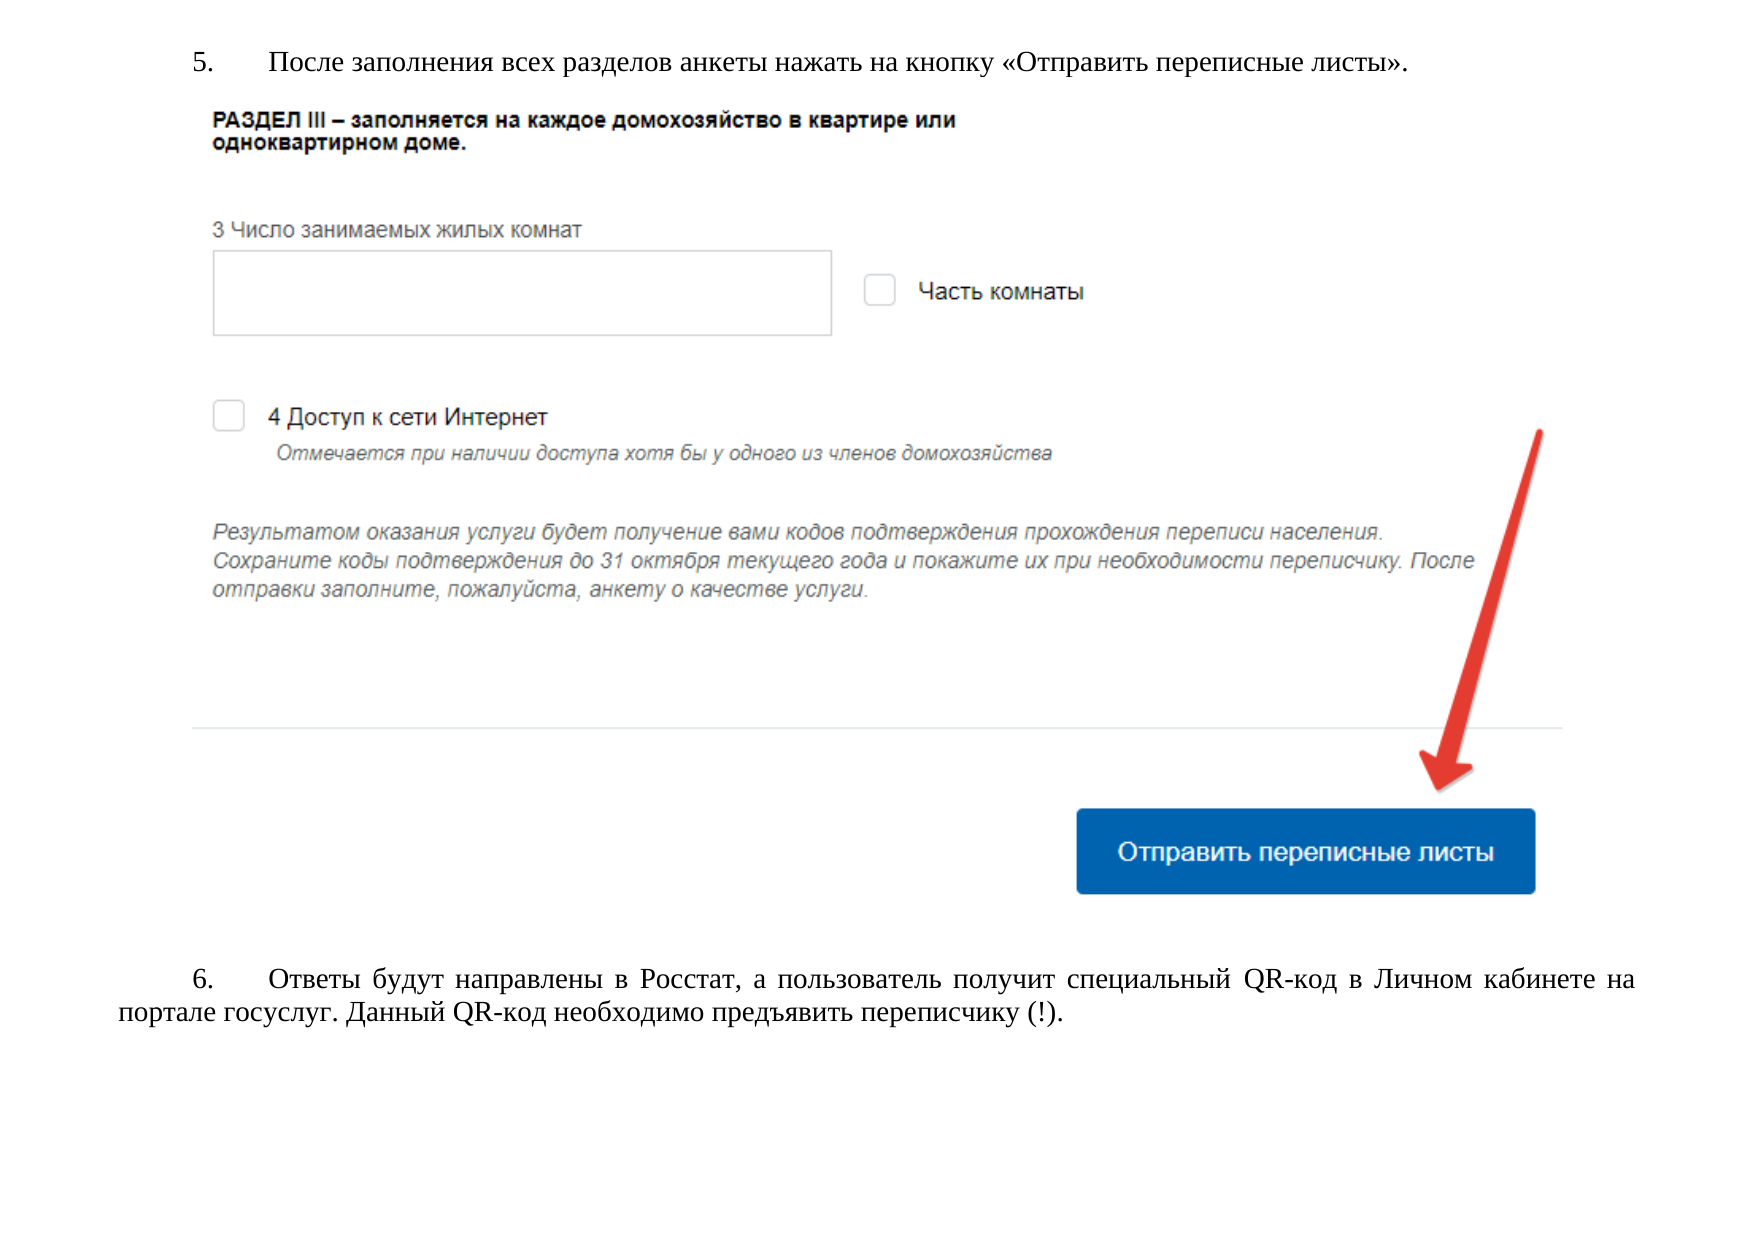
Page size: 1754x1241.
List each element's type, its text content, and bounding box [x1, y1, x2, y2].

list Ответы будут направлены в Росстат, а пользователь получит специальный QR-код в Личном кабинете на портале госуслуг. Данный QR-код необходимо предъявить переписчику (!). [118, 961, 1636, 1028]
picture [192, 77, 1566, 928]
list После заполнения всех разделов анкеты нажать на кнопку «Отправить переписные листы». [192, 44, 1636, 78]
